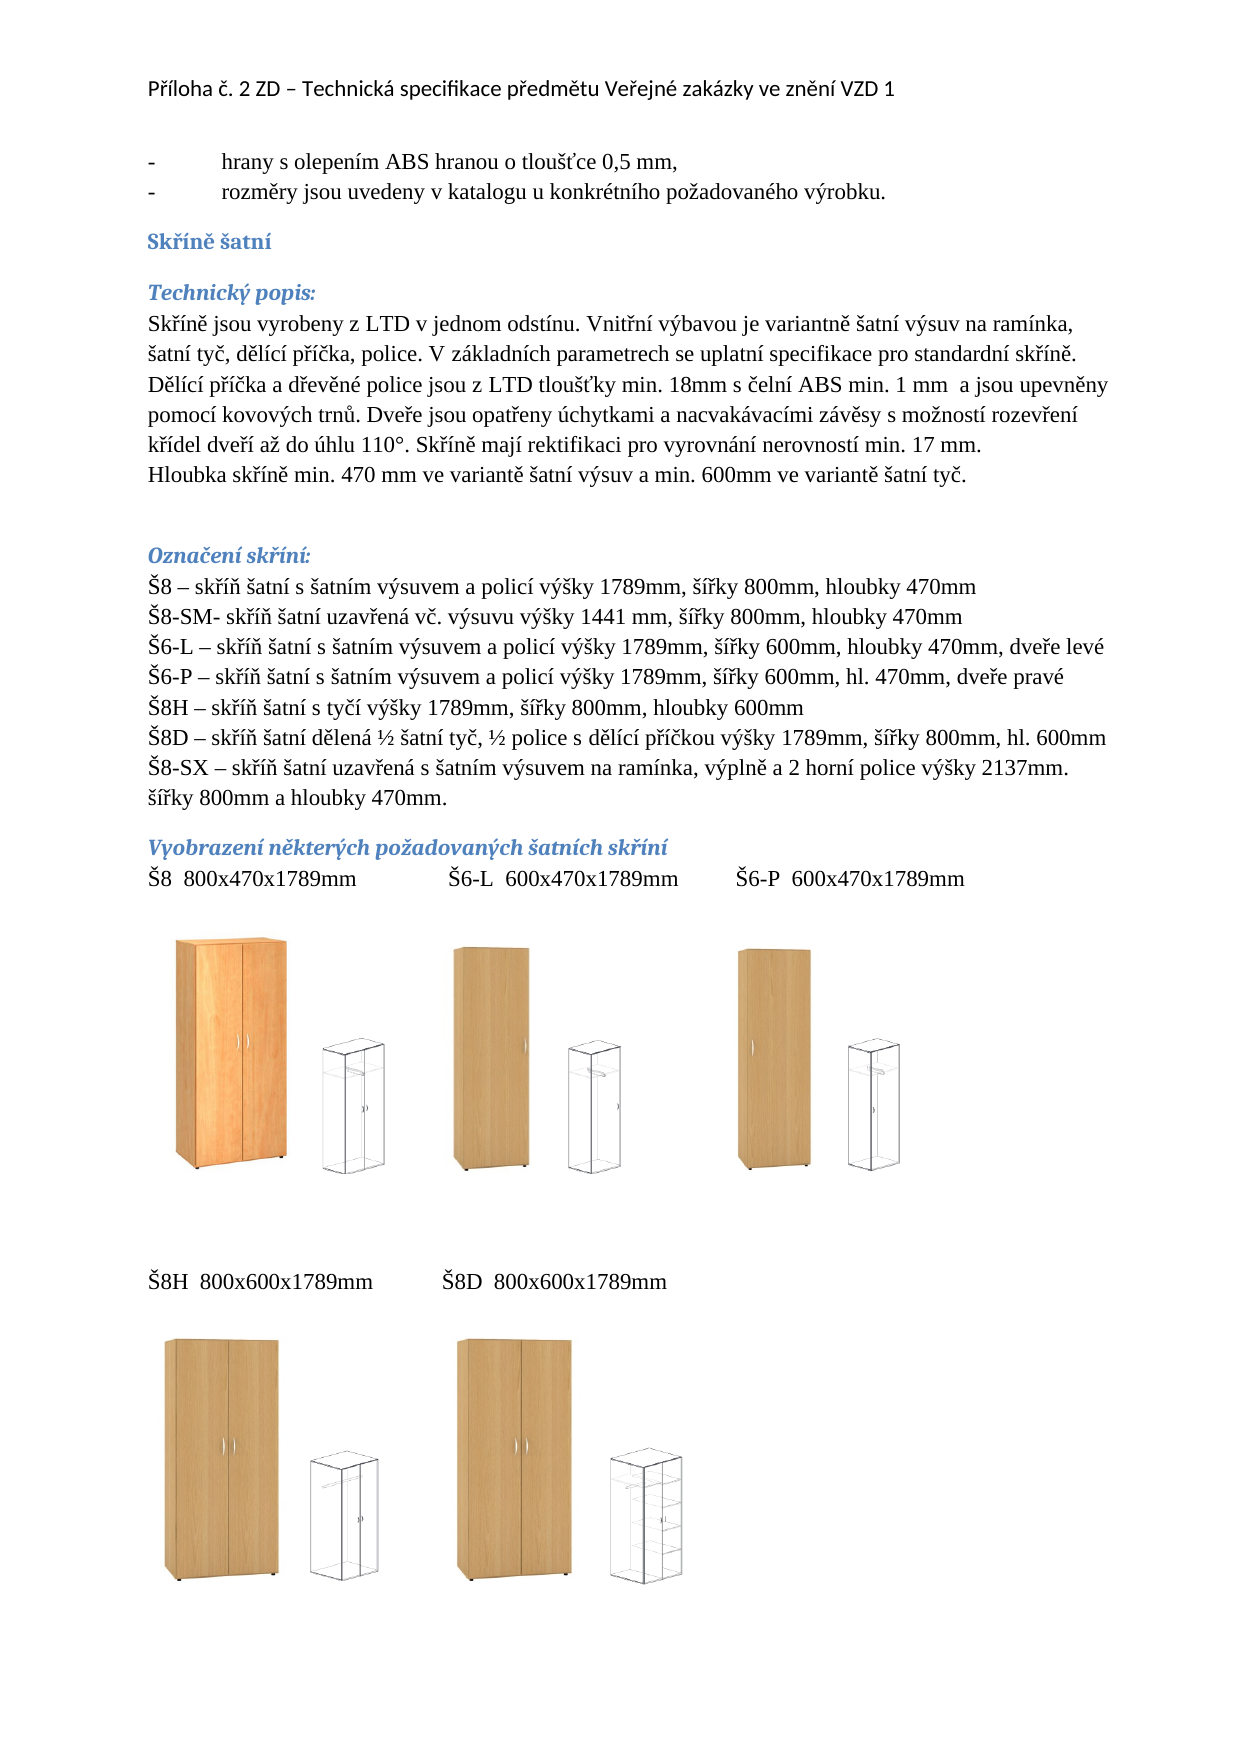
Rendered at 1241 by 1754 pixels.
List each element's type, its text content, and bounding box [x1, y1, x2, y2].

text Š8-SX – skříň šatní uzavřená s šatním výsuvem na ramínka, výplně a 2 horní police výšky 2137mm. šířky 800mm a hloubky 470mm. [148, 754, 1110, 811]
subtitle Technický popis: [148, 280, 1110, 306]
text Skříně jsou vyrobeny z LTD v jednom odstínu. Vnitřní výbavou je variantně šatní výsuv na ramínka, šatní tyč, dělící příčka, police. V základních parametrech se uplatní specifikace pro standardní skříně. Dělící příčka a dřevěné police jsou z LTD tloušťky min. 18mm s čelní ABS min. 1 mm a jsou upevněny pomocí kovových trnů. Dveře jsou opatřeny úchytkami a nacvakávacími závěsy s možností rozevření křídel dveří až do úhlu 110°. Skříně mají rektifikaci pro vyrovnání nerovností min. 17 mm. [148, 310, 1110, 457]
text Š8-SM- skříň šatní uzavřená vč. výsuvu výšky 1441 mm, šířky 800mm, hloubky 470mm [148, 603, 1110, 629]
text Š8H 800x600x1789mm Š8D 800x600x1789mm [148, 1268, 1110, 1295]
text Š6-L – skříň šatní s šatním výsuvem a policí výšky 1789mm, šířky 600mm, hloubky 470mm, dveře levé [148, 633, 1110, 659]
picture [159, 927, 296, 1174]
text Š8 800x470x1789mm Š6-L 600x470x1789mm Š6-P 600x470x1789mm [148, 865, 1110, 892]
text - hrany s olepením ABS hranou o tloušťce 0,5 mm, [148, 148, 1110, 174]
text Hloubka skříně min. 470 mm ve variantě šatní výsuv a min. 600mm ve variantě šatní tyč. [148, 461, 1110, 488]
picture [439, 1328, 598, 1585]
text Š8D – skříň šatní dělená ½ šatní tyč, ½ police s dělící příčkou výšky 1789mm, šířky 800mm, hl. 600mm [148, 724, 1110, 750]
text Š8H – skříň šatní s tyčí výšky 1789mm, šířky 800mm, hloubky 600mm [148, 693, 1110, 720]
picture [603, 1443, 685, 1585]
text - rozměry jsou uvedeny v katalogu u konkrétního požadovaného výrobku. [148, 178, 1110, 204]
text Š6-P – skříň šatní s šatním výsuvem a policí výšky 1789mm, šířky 600mm, hl. 470mm, dveře pravé [148, 663, 1110, 690]
picture [720, 939, 820, 1174]
picture [842, 1033, 904, 1174]
subtitle Vyobrazení některých požadovaných šatních skříní [148, 835, 1110, 862]
subtitle Skříně šatní [148, 229, 1110, 255]
picture [147, 1328, 383, 1585]
picture [562, 1033, 623, 1174]
subtitle Označení skříní: [148, 542, 1110, 569]
text Š8 – skříň šatní s šatním výsuvem a policí výšky 1789mm, šířky 800mm, hloubky 470mm [148, 573, 1110, 599]
picture [318, 1034, 386, 1174]
picture [425, 939, 551, 1174]
